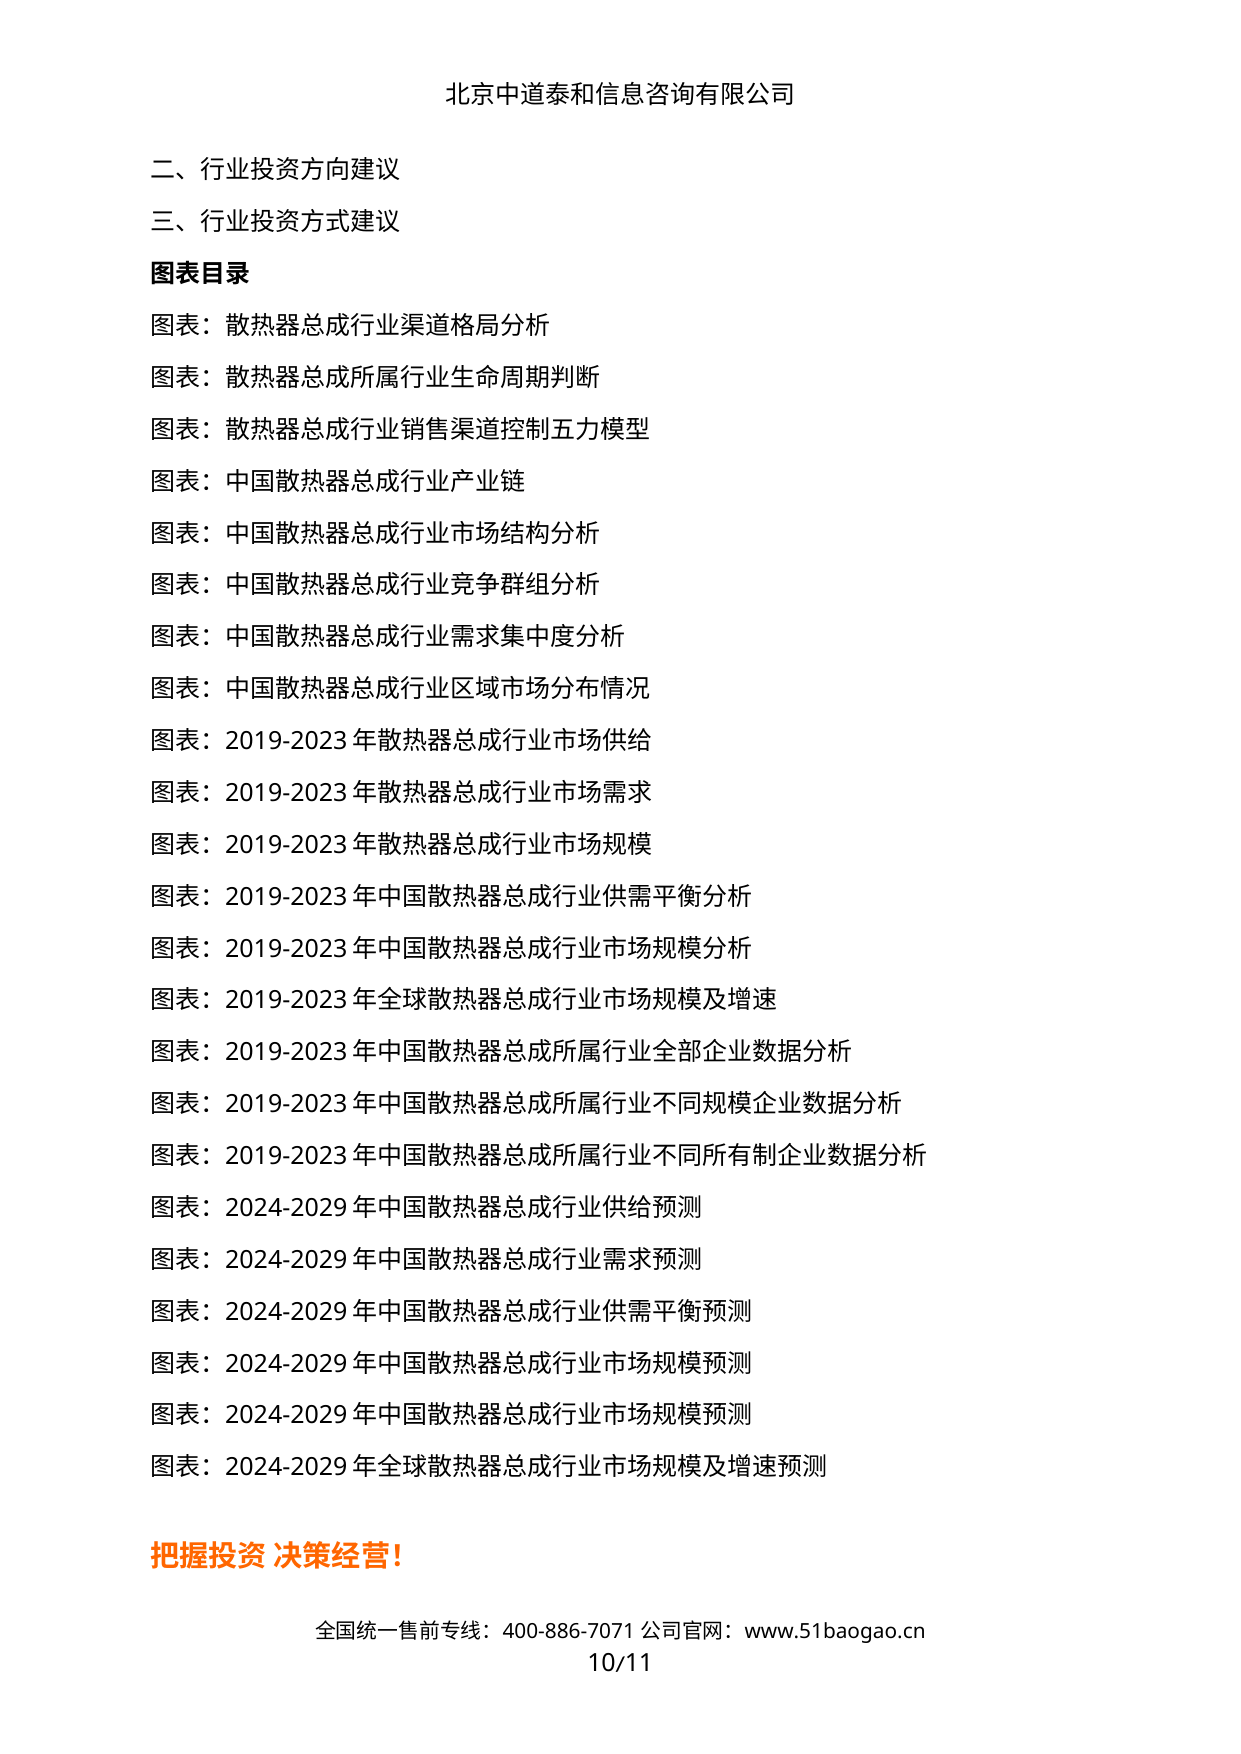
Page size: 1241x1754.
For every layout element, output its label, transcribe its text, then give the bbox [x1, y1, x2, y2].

text 二、行业投资方向建议 [150, 150, 1090, 186]
text 图表：2024-2029年中国散热器总成行业供给预测 [150, 1187, 1090, 1224]
text 图表：中国散热器总成行业区域市场分布情况 [150, 669, 1090, 705]
text 图表：2024-2029年全球散热器总成行业市场规模及增速预测 [150, 1447, 1090, 1483]
text 图表：2024-2029年中国散热器总成行业市场规模预测 [150, 1343, 1090, 1379]
text 图表：2019-2023年中国散热器总成所属行业全部企业数据分析 [150, 1032, 1090, 1068]
text 图表：2019-2023年散热器总成行业市场需求 [150, 772, 1090, 809]
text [150, 1499, 1090, 1575]
text 图表：2024-2029年中国散热器总成行业市场规模预测 [150, 1395, 1090, 1431]
text 图表：中国散热器总成行业产业链 [150, 461, 1090, 497]
text 图表：2024-2029年中国散热器总成行业供需平衡预测 [150, 1291, 1090, 1327]
text 图表：中国散热器总成行业竞争群组分析 [150, 565, 1090, 601]
text 图表：2024-2029年中国散热器总成行业需求预测 [150, 1239, 1090, 1276]
text 图表：散热器总成行业销售渠道控制五力模型 [150, 409, 1090, 446]
text 图表：散热器总成行业渠道格局分析 [150, 306, 1090, 342]
text 图表：2019-2023年中国散热器总成所属行业不同所有制企业数据分析 [150, 1136, 1090, 1172]
text 图表：2019-2023年散热器总成行业市场供给 [150, 721, 1090, 757]
text 图表：2019-2023年中国散热器总成所属行业不同规模企业数据分析 [150, 1084, 1090, 1120]
text 三、行业投资方式建议 [150, 202, 1090, 238]
text 图表：2019-2023年全球散热器总成行业市场规模及增速 [150, 980, 1090, 1016]
text 图表：散热器总成所属行业生命周期判断 [150, 357, 1090, 394]
text 图表：中国散热器总成行业需求集中度分析 [150, 617, 1090, 653]
text 图表：2019-2023年中国散热器总成行业市场规模分析 [150, 928, 1090, 964]
text 图表：中国散热器总成行业市场结构分析 [150, 513, 1090, 549]
text 图表：2019-2023年散热器总成行业市场规模 [150, 824, 1090, 861]
text 图表目录 [150, 254, 1090, 290]
text 图表：2019-2023年中国散热器总成行业供需平衡分析 [150, 876, 1090, 912]
